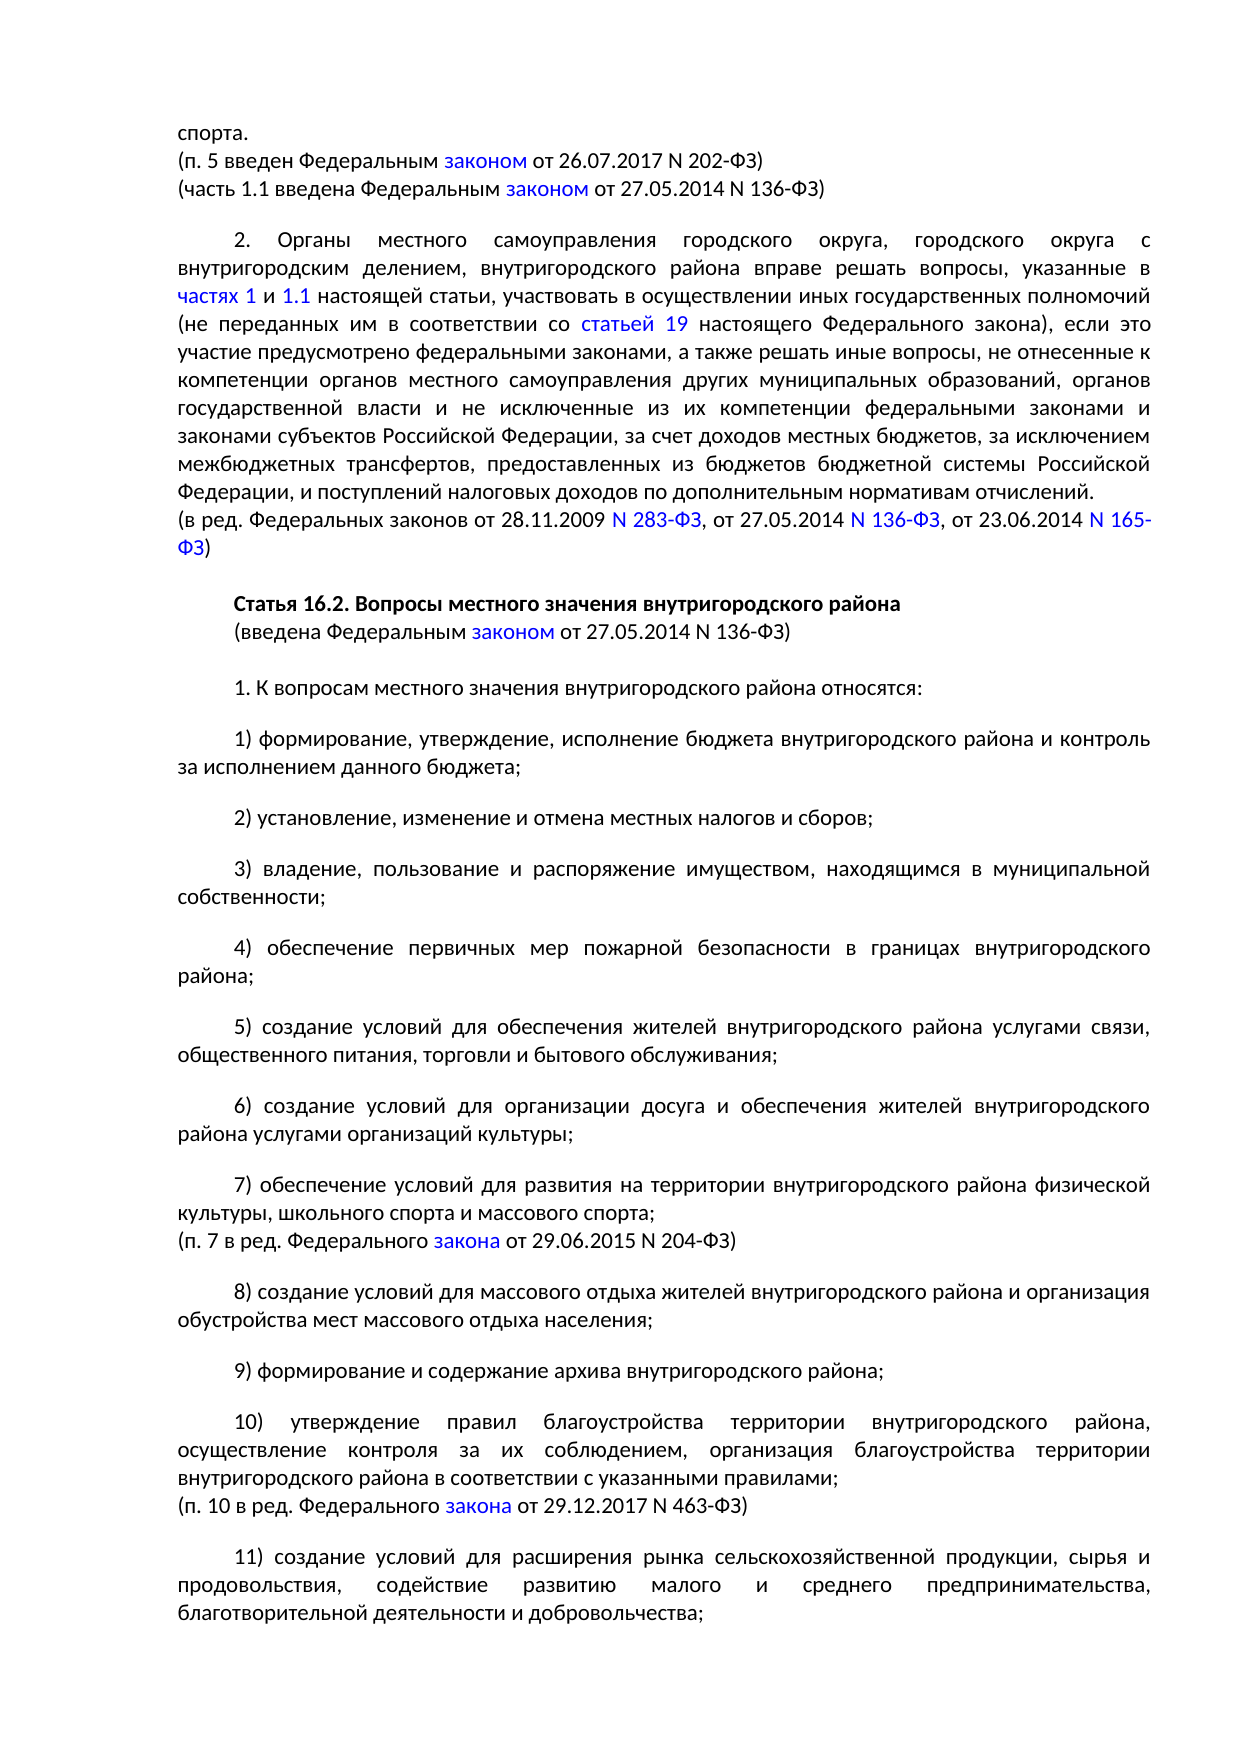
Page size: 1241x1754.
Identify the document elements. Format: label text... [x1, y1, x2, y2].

text 2. Органы местного самоуправления городского округа, городского округа с внутригородским делением, внутригородского района вправе решать вопросы, указанные в частях 1 и 1.1 настоящей статьи, участвовать в осуществлении иных государственных полномочий (не переданных им в соответствии со статьей 19 настоящего Федерального закона), если это участие предусмотрено федеральными законами, а также решать иные вопросы, не отнесенные к компетенции органов местного самоуправления других муниципальных образований, органов государственной власти и не исключенные из их компетенции федеральными законами и законами субъектов Российской Федерации, за счет доходов местных бюджетов, за исключением межбюджетных трансфертов, предоставленных из бюджетов бюджетной системы Российской Федерации, и поступлений налоговых доходов по дополнительным нормативам отчислений. [177, 225, 1152, 505]
text (п. 7 в ред. Федерального закона от 29.06.2015 N 204-ФЗ) [177, 1226, 1152, 1254]
text (в ред. Федеральных законов от 28.11.2009 N 283-ФЗ, от 27.05.2014 N 136-ФЗ, от 23.06.2014 N 165-ФЗ) [177, 505, 1152, 561]
text 8) создание условий для массового отдыха жителей внутригородского района и организация обустройства мест массового отдыха населения; [177, 1277, 1152, 1333]
text (часть 1.1 введена Федеральным законом от 27.05.2014 N 136-ФЗ) [177, 174, 1152, 202]
title Статья 16.2. Вопросы местного значения внутригородского района [177, 589, 1152, 617]
text 11) создание условий для расширения рынка сельскохозяйственной продукции, сырья и продовольствия, содействие развитию малого и среднего предпринимательства, благотворительной деятельности и добровольчества; [177, 1542, 1152, 1626]
text 6) создание условий для организации досуга и обеспечения жителей внутригородского района услугами организаций культуры; [177, 1091, 1152, 1147]
text 5) создание условий для обеспечения жителей внутригородского района услугами связи, общественного питания, торговли и бытового обслуживания; [177, 1012, 1152, 1068]
text (введена Федеральным законом от 27.05.2014 N 136-ФЗ) [177, 617, 1152, 645]
text 1) формирование, утверждение, исполнение бюджета внутригородского района и контроль за исполнением данного бюджета; [177, 724, 1152, 780]
text 10) утверждение правил благоустройства территории внутригородского района, осуществление контроля за их соблюдением, организация благоустройства территории внутригородского района в соответствии с указанными правилами; [177, 1407, 1152, 1491]
text 9) формирование и содержание архива внутригородского района; [177, 1356, 1152, 1384]
text (п. 10 в ред. Федерального закона от 29.12.2017 N 463-ФЗ) [177, 1491, 1152, 1519]
text 2) установление, изменение и отмена местных налогов и сборов; [177, 803, 1152, 831]
text 4) обеспечение первичных мер пожарной безопасности в границах внутригородского района; [177, 933, 1152, 989]
text 3) владение, пользование и распоряжение имуществом, находящимся в муниципальной собственности; [177, 854, 1152, 910]
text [177, 118, 1152, 146]
text (п. 5 введен Федеральным законом от 26.07.2017 N 202-ФЗ) [177, 146, 1152, 174]
text 1. К вопросам местного значения внутригородского района относятся: [177, 673, 1152, 701]
text 7) обеспечение условий для развития на территории внутригородского района физической культуры, школьного спорта и массового спорта; [177, 1170, 1152, 1226]
